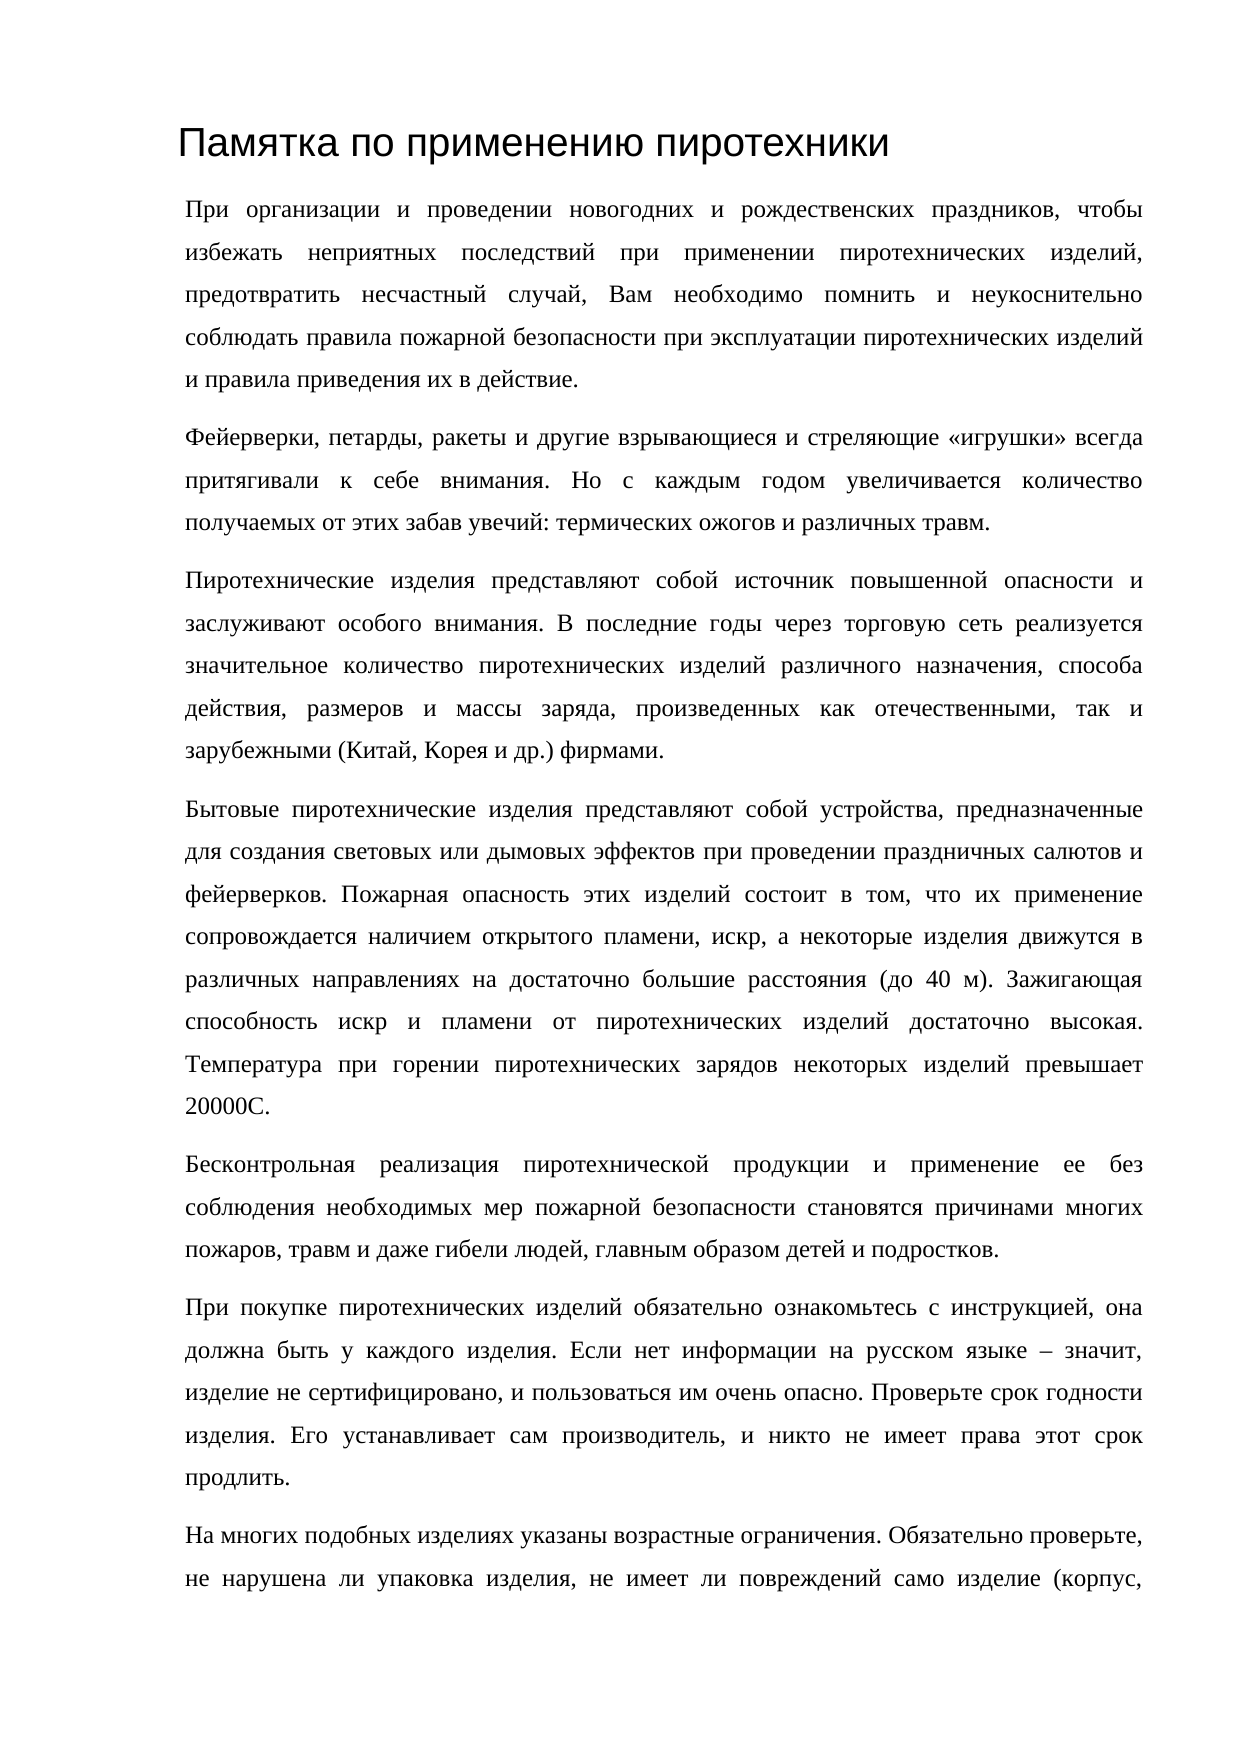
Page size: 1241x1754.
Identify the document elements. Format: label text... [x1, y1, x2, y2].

text При организации и проведении новогодних и рождественских праздников, чтобы избежать неприятных последствий при применении пиротехнических изделий, предотвратить несчастный случай, Вам необходимо помнить и неукоснительно соблюдать правила пожарной безопасности при эксплуатации пиротехнических изделий и правила приведения их в действие. [185, 181, 1144, 393]
text Бытовые пиротехнические изделия представляют собой устройства, предназначенные для создания световых или дымовых эффектов при проведении праздничных салютов и фейерверков. Пожарная опасность этих изделий состоит в том, что их применение сопровождается наличием открытого пламени, искр, а некоторые изделия движутся в различных направлениях на достаточно большие расстояния (до 40 м). Зажигающая способность искр и пламени от пиротехнических изделий достаточно высокая. Температура при горении пиротехнических зарядов некоторых изделий превышает 20000С. [185, 780, 1144, 1120]
text Фейерверки, петарды, ракеты и другие взрывающиеся и стреляющие «игрушки» всегда притягивали к себе внимания. Но с каждым годом увеличивается количество получаемых от этих забав увечий: термических ожогов и различных травм. [185, 409, 1144, 536]
text При покупке пиротехнических изделий обязательно ознакомьтесь с инструкцией, она должна быть у каждого изделия. Если нет информации на русском языке – значит, изделие не сертифицировано, и пользоваться им очень опасно. Проверьте срок годности изделия. Его устанавливает сам производитель, и никто не имеет права этот срок продлить. [185, 1279, 1144, 1491]
text Памятка по применению пиротехники [177, 118, 1152, 165]
text Пиротехнические изделия представляют собой источник повышенной опасности и заслуживают особого внимания. В последние годы через торговую сеть реализуется значительное количество пиротехнических изделий различного назначения, способа действия, размеров и массы заряда, произведенных как отечественными, так и зарубежными (Китай, Корея и др.) фирмами. [185, 552, 1144, 764]
text Бесконтрольная реализация пиротехнической продукции и применение ее без соблюдения необходимых мер пожарной безопасности становятся причинами многих пожаров, травм и даже гибели людей, главным образом детей и подростков. [185, 1136, 1144, 1263]
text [185, 1507, 1144, 1592]
